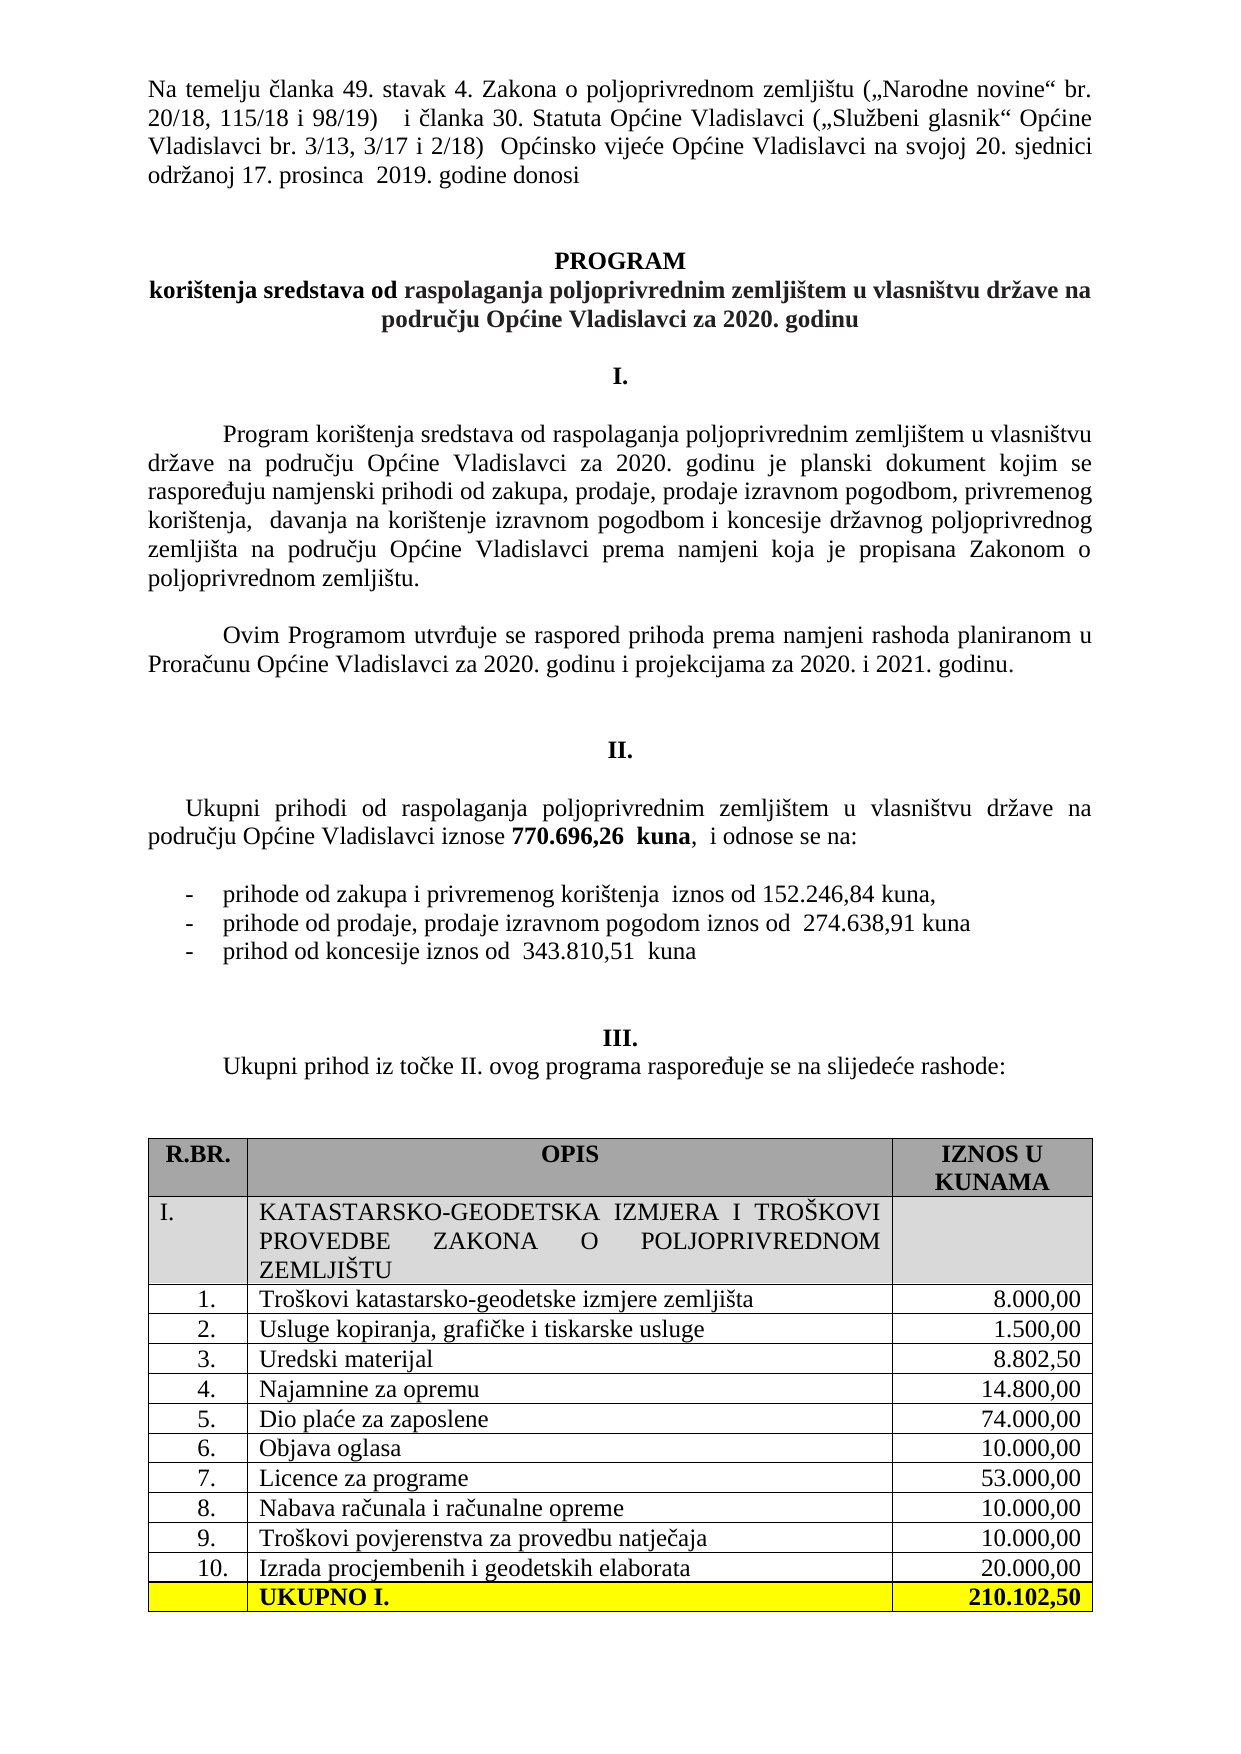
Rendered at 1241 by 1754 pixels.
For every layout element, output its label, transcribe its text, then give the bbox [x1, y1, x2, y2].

table_cell [149, 1463, 247, 1492]
table_cell [149, 1553, 247, 1581]
table_cell [149, 1523, 247, 1552]
table_cell 8.802,50 [893, 1344, 1092, 1373]
table_cell [149, 1374, 247, 1403]
table_cell 20.000,00 [893, 1553, 1092, 1581]
table_cell Usluge kopiranja, grafičke i tiskarske usluge [248, 1314, 892, 1343]
table_cell [149, 1493, 247, 1522]
text I. [148, 361, 1092, 390]
table_cell Dio plaće za zaposlene [248, 1404, 892, 1432]
table_cell Licence za programe [248, 1463, 892, 1492]
text III. [148, 1023, 1092, 1051]
table_cell 14.800,00 [893, 1374, 1092, 1403]
list prihode od zakupa i privremenog korištenja iznos od 152.246,84 kuna, [185, 879, 1092, 908]
table_cell 1.500,00 [893, 1314, 1092, 1343]
table_cell KATASTARSKO-GEODETSKA IZMJERA I TROŠKOVI PROVEDBE ZAKONA O POLJOPRIVREDNOM ZEMLJIŠTU [248, 1197, 892, 1283]
table_header OPIS [248, 1139, 892, 1196]
table_cell Objava oglasa [248, 1434, 892, 1462]
table_cell I. [149, 1197, 247, 1283]
table_cell 210.102,50 [893, 1583, 1092, 1611]
text Program korištenja sredstava od raspolaganja poljoprivrednim zemljištem u vlasništvu države na području Općine Vladislavci za 2020. godinu je planski dokument kojim se raspoređuju namjenski prihodi od zakupa, prodaje, prodaje izravnom pogodbom, privremenog korištenja, davanja na korištenje izravnom pogodbom i koncesije državnog poljoprivrednog zemljišta na području Općine Vladislavci prema namjeni koja je propisana Zakonom o poljoprivrednom zemljištu. [148, 419, 1092, 591]
text II. [148, 735, 1092, 764]
text korištenja sredstava od raspolaganja poljoprivrednim zemljištem u vlasništvu države na području Općine Vladislavci za 2020. godinu [148, 275, 1092, 333]
table_cell Uredski materijal [248, 1344, 892, 1373]
table_cell Troškovi povjerenstva za provedbu natječaja [248, 1523, 892, 1552]
table_cell UKUPNO I. [248, 1583, 892, 1611]
table_cell 74.000,00 [893, 1404, 1092, 1432]
text Ovim Programom utvrđuje se raspored prihoda prema namjeni rashoda planiranom u Proračunu Općine Vladislavci za 2020. godinu i projekcijama za 2020. i 2021. godinu. [148, 620, 1092, 678]
table_cell Izrada procjembenih i geodetskih elaborata [248, 1553, 892, 1581]
text PROGRAM [148, 246, 1092, 275]
table_header IZNOS U KUNAMA [893, 1139, 1092, 1196]
table_header R.BR. [149, 1139, 247, 1196]
table_cell [893, 1197, 1092, 1283]
table_cell Najamnine za opremu [248, 1374, 892, 1403]
text Ukupni prihodi od raspolaganja poljoprivrednim zemljištem u vlasništvu države na području Općine Vladislavci iznose 770.696,26 kuna, i odnose se na: [148, 793, 1092, 850]
table_cell [149, 1344, 247, 1373]
table_cell 8.000,00 [893, 1285, 1092, 1313]
table_cell Nabava računala i računalne opreme [248, 1493, 892, 1522]
text Ukupni prihod iz točke II. ovog programa raspoređuje se na slijedeće rashode: [148, 1051, 1092, 1080]
list prihod od koncesije iznos od 343.810,51 kuna [185, 936, 1092, 965]
list prihode od prodaje, prodaje izravnom pogodom iznos od 274.638,91 kuna [185, 908, 1092, 936]
table_cell [149, 1434, 247, 1462]
table_cell [149, 1285, 247, 1313]
table_cell 10.000,00 [893, 1434, 1092, 1462]
text Na temelju članka 49. stavak 4. Zakona o poljoprivrednom zemljištu („Narodne novine“ br. 20/18, 115/18 i 98/19) i članka 30. Statuta Općine Vladislavci („Službeni glasnik“ Općine Vladislavci br. 3/13, 3/17 i 2/18) Općinsko vijeće Općine Vladislavci na svojoj 20. sjednici održanoj 17. prosinca 2019. godine donosi [148, 74, 1092, 189]
table_cell 53.000,00 [893, 1463, 1092, 1492]
table_cell Troškovi katastarsko-geodetske izmjere zemljišta [248, 1285, 892, 1313]
table_cell [149, 1314, 247, 1343]
table_cell 10.000,00 [893, 1493, 1092, 1522]
table_cell [149, 1583, 247, 1611]
table_cell 10.000,00 [893, 1523, 1092, 1552]
table_cell [149, 1404, 247, 1432]
